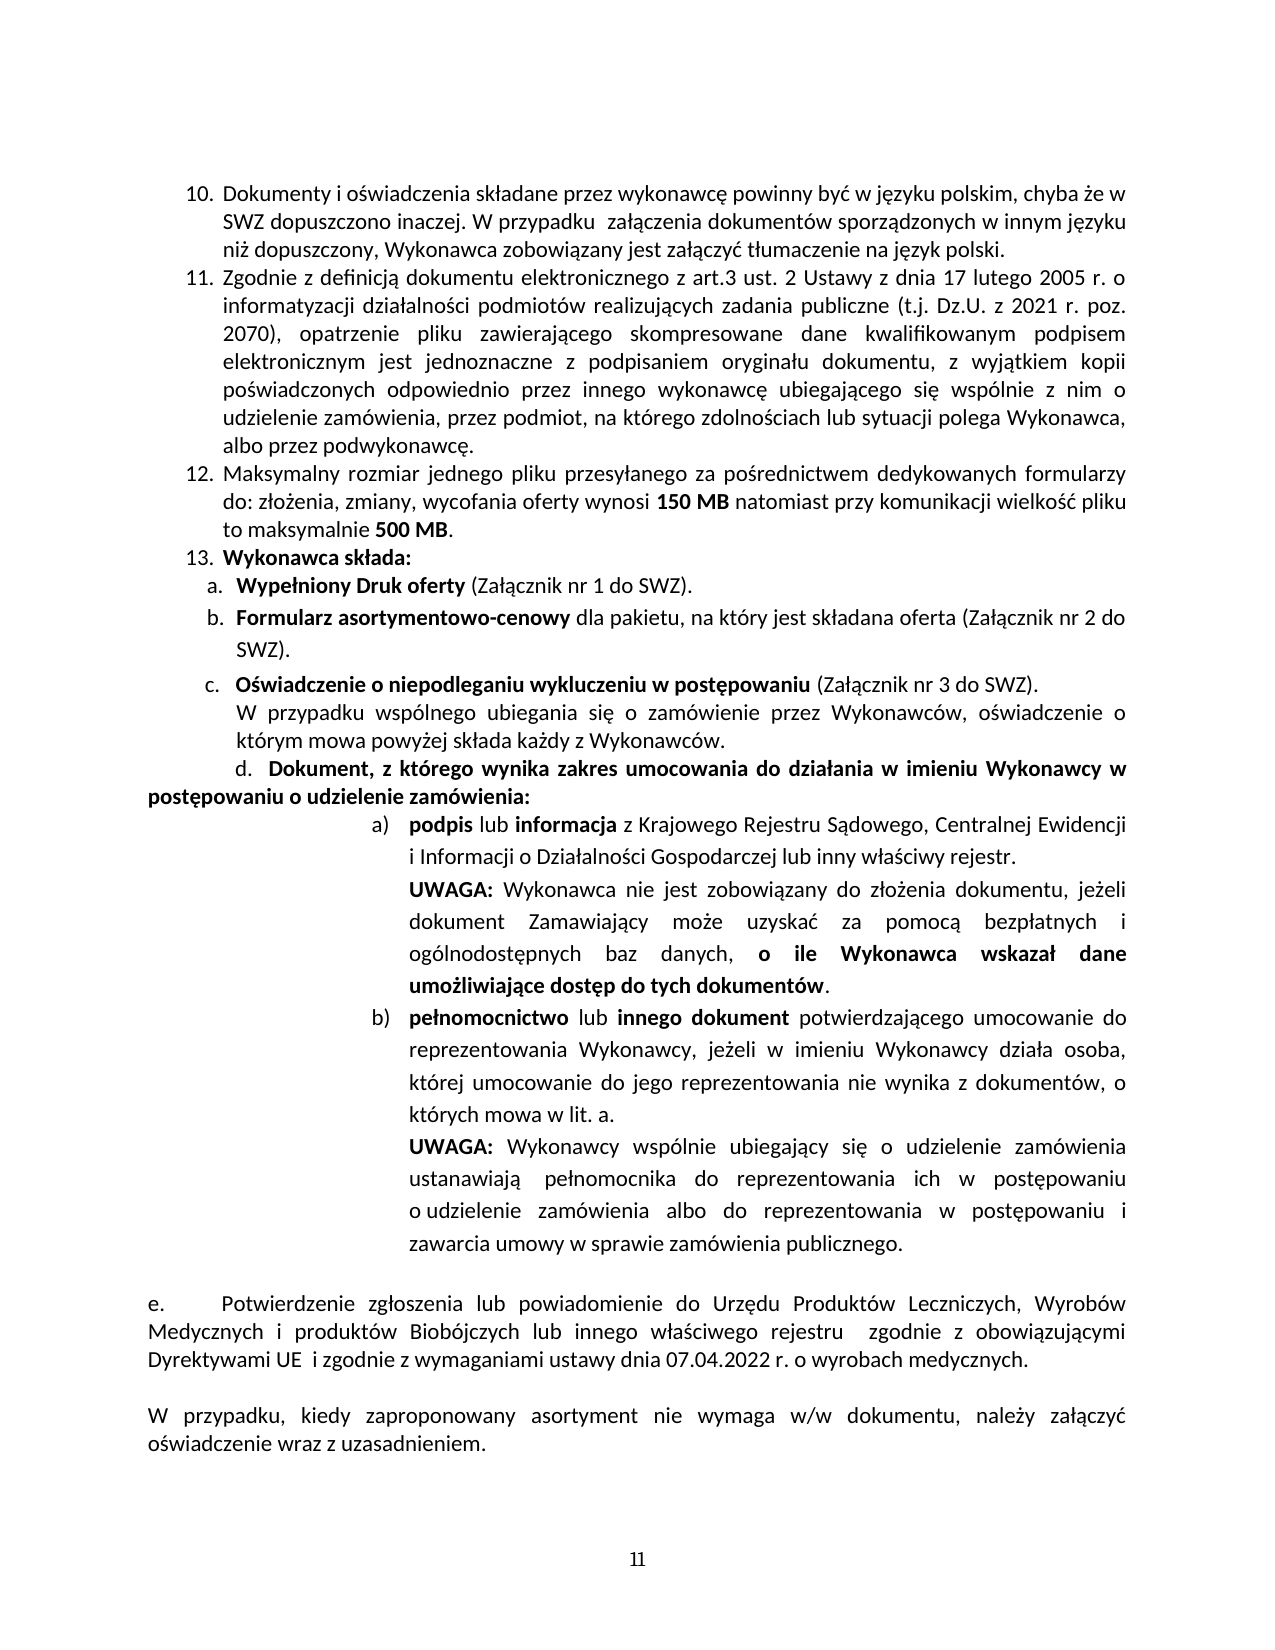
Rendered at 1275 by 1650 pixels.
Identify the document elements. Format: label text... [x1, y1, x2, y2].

list Dokumenty i oświadczenia składane przez wykonawcę powinny być w języku polskim, chyba że w SWZ dopuszczono inaczej. W przypadku załączenia dokumentów sporządzonych w innym języku niż dopuszczony, Wykonawca zobowiązany jest załączyć tłumaczenie na język polski. [185, 179, 1127, 263]
text c. Oświadczenie o niepodleganiu wykluczeniu w postępowaniu (Załącznik nr 3 do SWZ). [148, 670, 1127, 698]
list pełnomocnictwo lub innego dokument potwierdzającego umocowanie do reprezentowania Wykonawcy, jeżeli w imieniu Wykonawcy działa osoba, której umocowanie do jego reprezentowania nie wynika z dokumentów, o których mowa w lit. a. [371, 1003, 1127, 1128]
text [148, 1401, 1127, 1457]
text UWAGA: Wykonawcy wspólnie ubiegający się o udzielenie zamówienia ustanawiają pełnomocnika do reprezentowania ich w postępowaniu o udzielenie zamówienia albo do reprezentowania w postępowaniu i zawarcia umowy w sprawie zamówienia publicznego. [409, 1132, 1127, 1257]
text e. Potwierdzenie zgłoszenia lub powiadomienie do Urzędu Produktów Leczniczych, Wyrobów Medycznych i produktów Biobójczych lub innego właściwego rejestru zgodnie z obowiązującymi Dyrektywami UE i zgodnie z wymaganiami ustawy dnia 07.04.2022 r. o wyrobach medycznych. [148, 1289, 1127, 1373]
list Wypełniony Druk oferty (Załącznik nr 1 do SWZ). [207, 571, 1127, 599]
list Wykonawca składa: [185, 543, 1127, 571]
text UWAGA: Wykonawca nie jest zobowiązany do złożenia dokumentu, jeżeli dokument Zamawiający może uzyskać za pomocą bezpłatnych i ogólnodostępnych baz danych, o ile Wykonawca wskazał dane umożliwiające dostęp do tych dokumentów. [409, 875, 1127, 999]
text d. Dokument, z którego wynika zakres umocowania do działania w imieniu Wykonawcy w postępowaniu o udzielenie zamówienia: [148, 754, 1127, 810]
list podpis lub informacja z Krajowego Rejestru Sądowego, Centralnej Ewidencji i Informacji o Działalności Gospodarczej lub inny właściwy rejestr. [371, 810, 1127, 871]
list Zgodnie z definicją dokumentu elektronicznego z art.3 ust. 2 Ustawy z dnia 17 lutego 2005 r. o informatyzacji działalności podmiotów realizujących zadania publiczne (t.j. Dz.U. z 2021 r. poz. 2070), opatrzenie pliku zawierającego skompresowane dane kwalifikowanym podpisem elektronicznym jest jednoznaczne z podpisaniem oryginału dokumentu, z wyjątkiem kopii poświadczonych odpowiednio przez innego wykonawcę ubiegającego się wspólnie z nim o udzielenie zamówienia, przez podmiot, na którego zdolnościach lub sytuacji polega Wykonawca, albo przez podwykonawcę. [185, 263, 1127, 459]
list Formularz asortymentowo-cenowy dla pakietu, na który jest składana oferta (Załącznik nr 2 do SWZ). [207, 603, 1127, 663]
list Maksymalny rozmiar jednego pliku przesyłanego za pośrednictwem dedykowanych formularzy do: złożenia, zmiany, wycofania oferty wynosi 150 MB natomiast przy komunikacji wielkość pliku to maksymalnie 500 MB. [185, 459, 1127, 543]
text W przypadku wspólnego ubiegania się o zamówienie przez Wykonawców, oświadczenie o którym mowa powyżej składa każdy z Wykonawców. [236, 698, 1127, 754]
